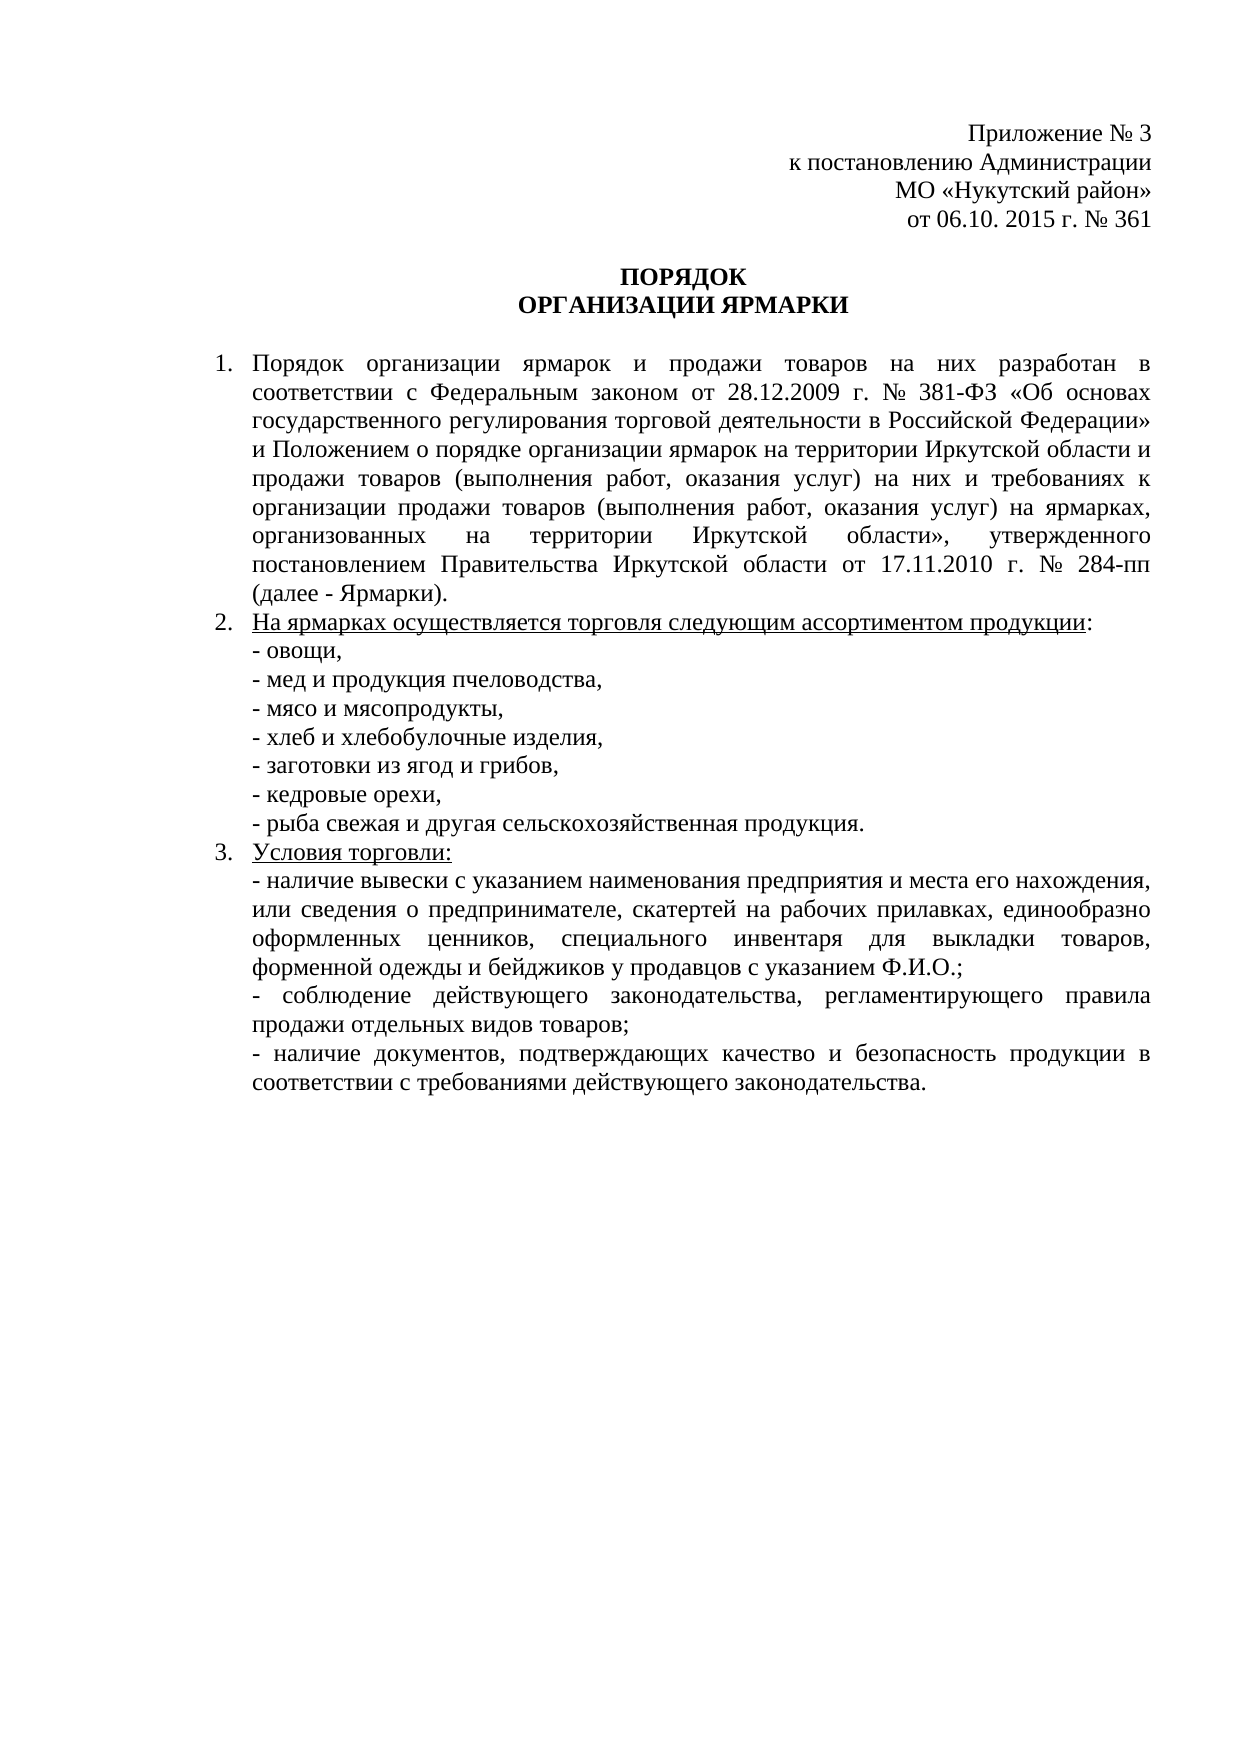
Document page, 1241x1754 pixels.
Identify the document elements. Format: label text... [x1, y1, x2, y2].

list - хлеб и хлебобулочные изделия, [252, 722, 1152, 751]
list - овощи, [252, 636, 1152, 664]
text ПОРЯДОК [177, 262, 1152, 291]
list Условия торговли: [214, 837, 1152, 866]
list - наличие документов, подтверждающих качество и безопасность продукции в соответствии с требованиями действующего законодательства. [252, 1038, 1152, 1096]
list - наличие вывески с указанием наименования предприятия и места его нахождения, или сведения о предпринимателе, скатертей на рабочих прилавках, единообразно оформленных ценников, специального инвентаря для выкладки товаров, форменной одежды и бейджиков у продавцов с указанием Ф.И.О.; [252, 866, 1152, 981]
text от 06.10. 2015 г. № 361 [177, 204, 1152, 233]
list На ярмарках осуществляется торговля следующим ассортиментом продукции: [214, 607, 1152, 636]
list - кедровые орехи, [252, 779, 1152, 808]
list - мед и продукция пчеловодства, [252, 664, 1152, 693]
list - соблюдение действующего законодательства, регламентирующего правила продажи отдельных видов товаров; [252, 981, 1152, 1038]
text ОРГАНИЗАЦИИ ЯРМАРКИ [177, 291, 1152, 319]
list - заготовки из ягод и грибов, [252, 751, 1152, 779]
list Порядок организации ярмарок и продажи товаров на них разработан в соответствии с Федеральным законом от 28.12.2009 г. № 381-ФЗ «Об основах государственного регулирования торговой деятельности в Российской Федерации» и Положением о порядке организации ярмарок на территории Иркутской области и продажи товаров (выполнения работ, оказания услуг) на них и требованиях к организации продажи товаров (выполнения работ, оказания услуг) на ярмарках, организованных на территории Иркутской области», утвержденного постановлением Правительства Иркутской области от 17.11.2010 г. № 284-пп (далее - Ярмарки). [214, 348, 1152, 607]
text Приложение № 3 [177, 118, 1152, 147]
list - рыба свежая и другая сельскохозяйственная продукция. [252, 808, 1152, 837]
text МО «Нукутский район» [177, 176, 1152, 204]
list - мясо и мясопродукты, [252, 693, 1152, 722]
text к постановлению Администрации [177, 147, 1152, 176]
